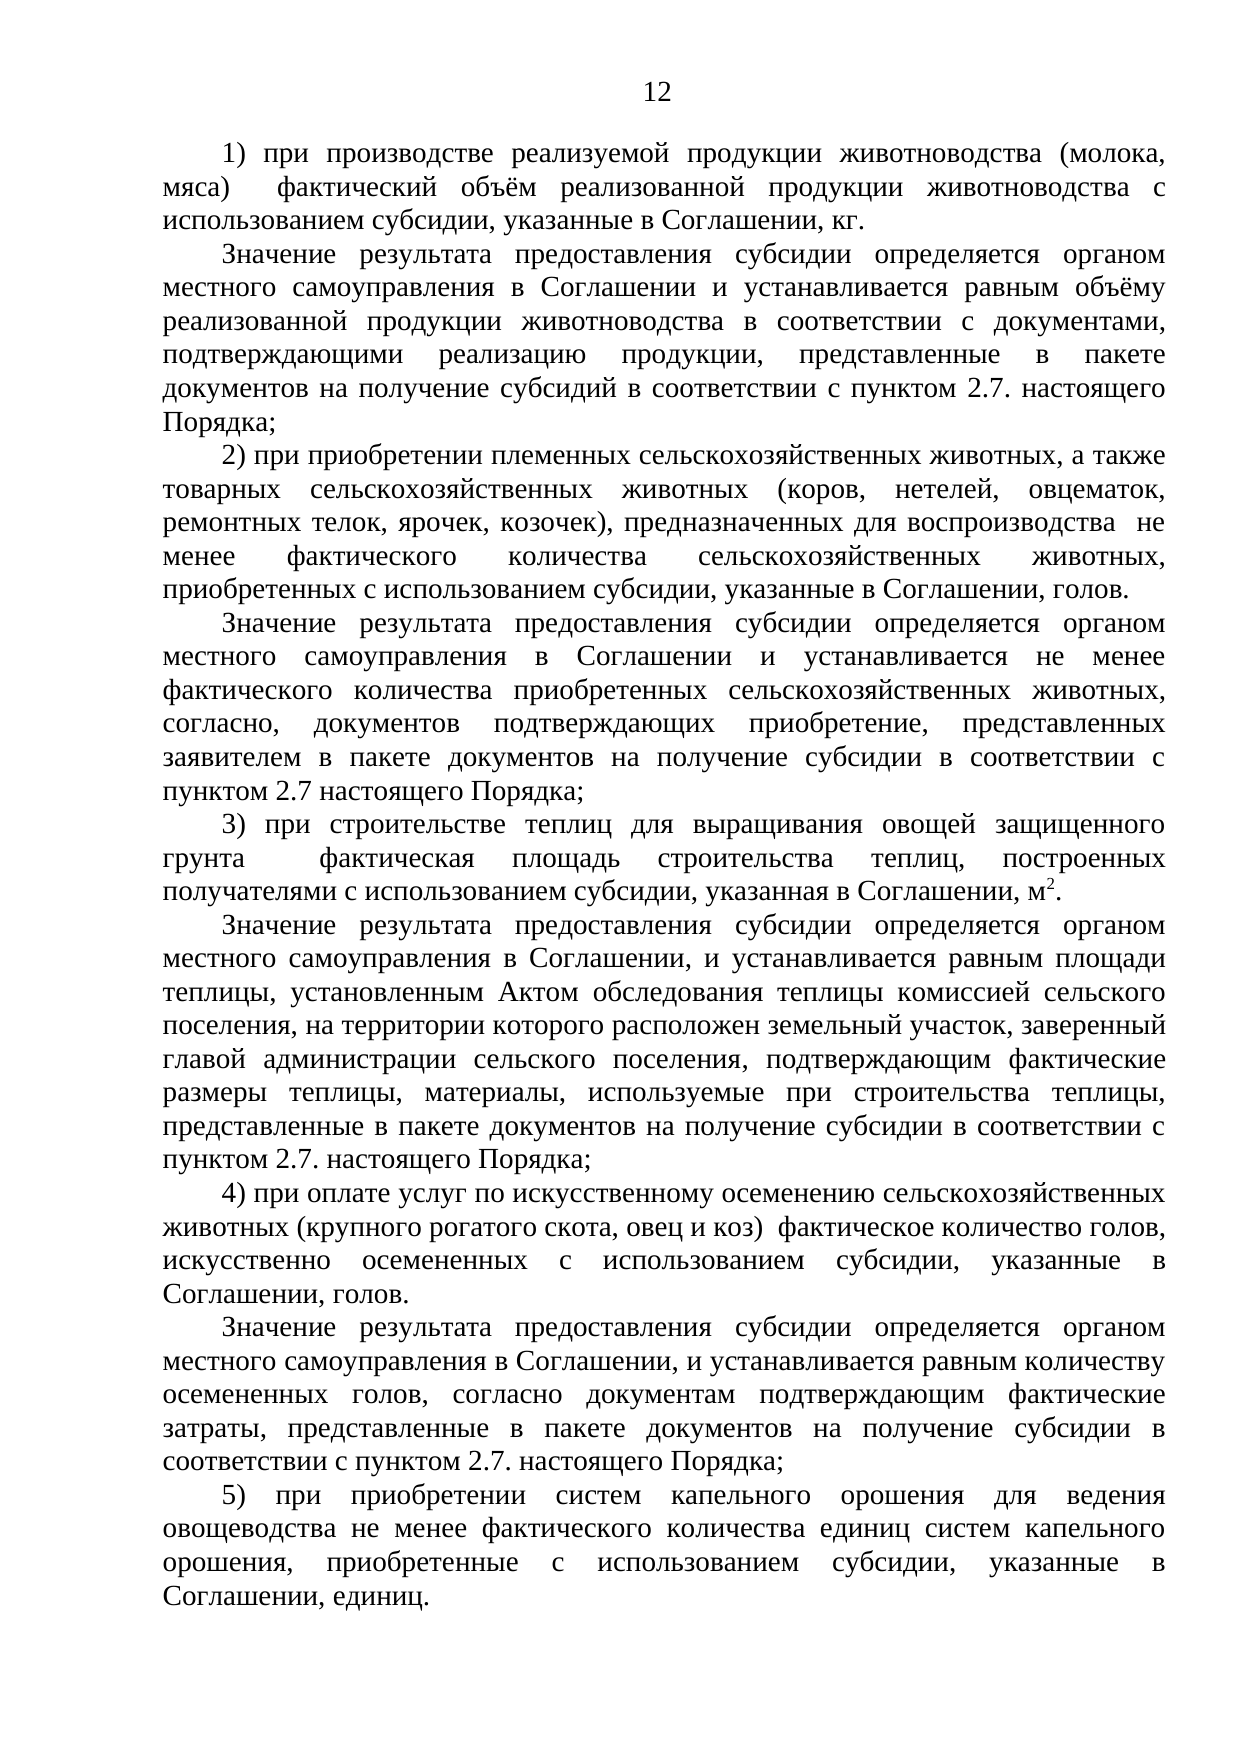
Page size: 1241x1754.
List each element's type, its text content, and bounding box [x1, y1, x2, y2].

text Значение результата предоставления субсидии определяется органом местного самоуправления в Соглашении и устанавливается не менее фактического количества приобретенных сельскохозяйственных животных, согласно, документов подтверждающих приобретение, представленных заявителем в пакете документов на получение субсидии в соответствии с пунктом 2.7 настоящего Порядка; [162, 605, 1166, 806]
text 2) при приобретении племенных сельскохозяйственных животных, а также товарных сельскохозяйственных животных (коров, нетелей, овцематок, ремонтных телок, ярочек, козочек), предназначенных для воспроизводства не менее фактического количества сельскохозяйственных животных, приобретенных с использованием субсидии, указанные в Соглашении, голов. [162, 437, 1166, 605]
text Значение результата предоставления субсидии определяется органом местного самоуправления в Соглашении, и устанавливается равным площади теплицы, установленным Актом обследования теплицы комиссией сельского поселения, на территории которого расположен земельный участок, заверенный главой администрации сельского поселения, подтверждающим фактические размеры теплицы, материалы, используемые при строительства теплицы, представленные в пакете документов на получение субсидии в соответствии с пунктом 2.7. настоящего Порядка; [162, 907, 1166, 1175]
text 1) при производстве реализуемой продукции животноводства (молока, мяса) фактический объём реализованной продукции животноводства с использованием субсидии, указанные в Соглашении, кг. [162, 135, 1166, 236]
text Значение результата предоставления субсидии определяется органом местного самоуправления в Соглашении, и устанавливается равным количеству осемененных голов, согласно документам подтверждающим фактические затраты, представленные в пакете документов на получение субсидии в соответствии с пунктом 2.7. настоящего Порядка; [162, 1309, 1166, 1477]
text Значение результата предоставления субсидии определяется органом местного самоуправления в Соглашении и устанавливается равным объёму реализованной продукции животноводства в соответствии с документами, подтверждающими реализацию продукции, представленные в пакете документов на получение субсидий в соответствии с пунктом 2.7. настоящего Порядка; [162, 236, 1166, 437]
text 4) при оплате услуг по искусственному осеменению сельскохозяйственных животных (крупного рогатого скота, овец и коз) фактическое количество голов, искусственно осемененных с использованием субсидии, указанные в Соглашении, голов. [162, 1175, 1166, 1309]
text 5) при приобретении систем капельного орошения для ведения овощеводства не менее фактического количества единиц систем капельного орошения, приобретенные с использованием субсидии, указанные в Соглашении, единиц. [162, 1477, 1166, 1611]
text 3) при строительстве теплиц для выращивания овощей защищенного грунта фактическая площадь строительства теплиц, построенных получателями с использованием субсидии, указанная в Соглашении, м2. [162, 806, 1166, 907]
